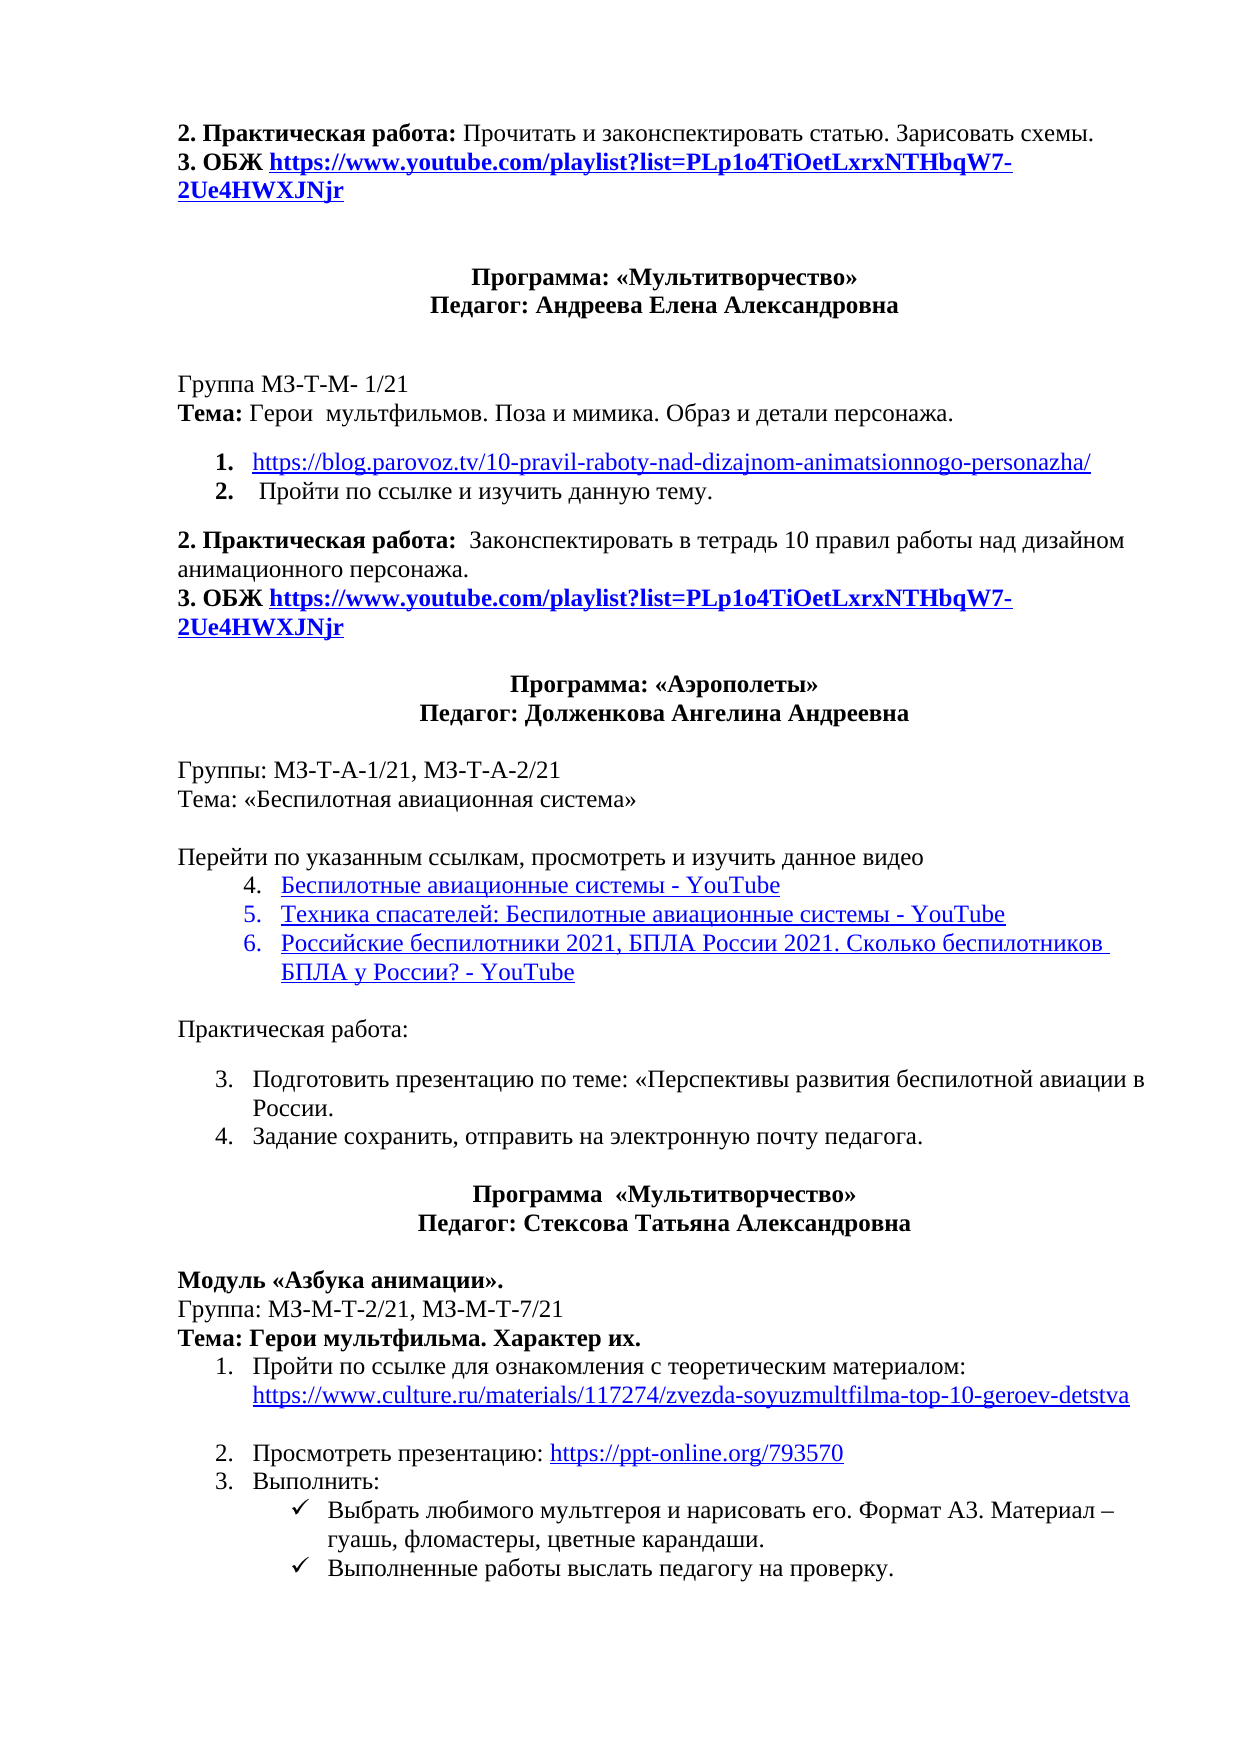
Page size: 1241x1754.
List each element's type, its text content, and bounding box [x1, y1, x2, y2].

text Программа: «Мультитворчество» [177, 262, 1152, 291]
text Перейти по указанным ссылкам, просмотреть и изучить данное видео [177, 842, 1152, 871]
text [177, 147, 1152, 204]
text Программа: «Аэрополеты» [177, 669, 1152, 698]
text Группа МЗ-Т-М- 1/21 [177, 369, 1152, 398]
list https://www.culture.ru/materials/117274/zvezda-soyuzmultfilma-top-10-geroev-detstva [252, 1380, 1152, 1409]
list Задание сохранить, отправить на электронную почту педагога. [215, 1121, 1152, 1150]
text Педагог: Андреева Елена Александровна [177, 291, 1152, 319]
list Пройти по ссылке и изучить данную тему. [215, 476, 1152, 505]
list Просмотреть презентацию: https://ppt-online.org/793570 [215, 1438, 1152, 1466]
text Тема: «Беспилотная авиационная система» [177, 784, 1152, 813]
text Тема: Герои мультфильма. Характер их. [177, 1323, 1152, 1351]
list Российские беспилотники 2021, БПЛА России 2021. Сколько беспилотников БПЛА у России? - YouTube [243, 928, 1152, 986]
text Группы: МЗ-Т-А-1/21, МЗ-Т-А-2/21 [177, 756, 1152, 784]
text 2. Практическая работа: Законспектировать в тетрадь 10 правил работы над дизайном анимационного персонажа. [177, 526, 1152, 583]
text 2. Практическая работа: Прочитать и законспектировать статью. Зарисовать схемы. [177, 118, 1152, 147]
list Выбрать любимого мультгероя и нарисовать его. Формат А3. Материал – гуашь, фломастеры, цветные карандаши. [290, 1495, 1152, 1553]
list Техника спасателей: Беспилотные авиационные системы - YouTube [243, 899, 1152, 928]
text Программа «Мультитворчество» [177, 1179, 1152, 1208]
text 3. ОБЖ https://www.youtube.com/playlist?list=PLp1o4TiOetLxrxNTHbqW7-2Ue4HWXJNjr [177, 583, 1152, 641]
list Пройти по ссылке для ознакомления с теоретическим материалом: [215, 1351, 1152, 1380]
text Педагог: Стексова Татьяна Александровна [177, 1208, 1152, 1236]
text Тема: Герои мультфильмов. Поза и мимика. Образ и детали персонажа. [177, 398, 1152, 426]
text Педагог: Долженкова Ангелина Андреевна [177, 698, 1152, 727]
text Практическая работа: [177, 1014, 1152, 1043]
list https://blog.parovoz.tv/10-pravil-raboty-nad-dizajnom-animatsionnogo-personazha/ [215, 447, 1152, 476]
list Выполненные работы выслать педагогу на проверку. [290, 1553, 1152, 1581]
list Беспилотные авиационные системы - YouTube [243, 871, 1152, 899]
text Модуль «Азбука анимации». [177, 1265, 1152, 1294]
list Выполнить: [215, 1466, 1152, 1495]
text Группа: МЗ-М-T-2/21, МЗ-М-T-7/21 [177, 1294, 1152, 1323]
list Подготовить презентацию по теме: «Перспективы развития беспилотной авиации в России. [215, 1064, 1152, 1121]
